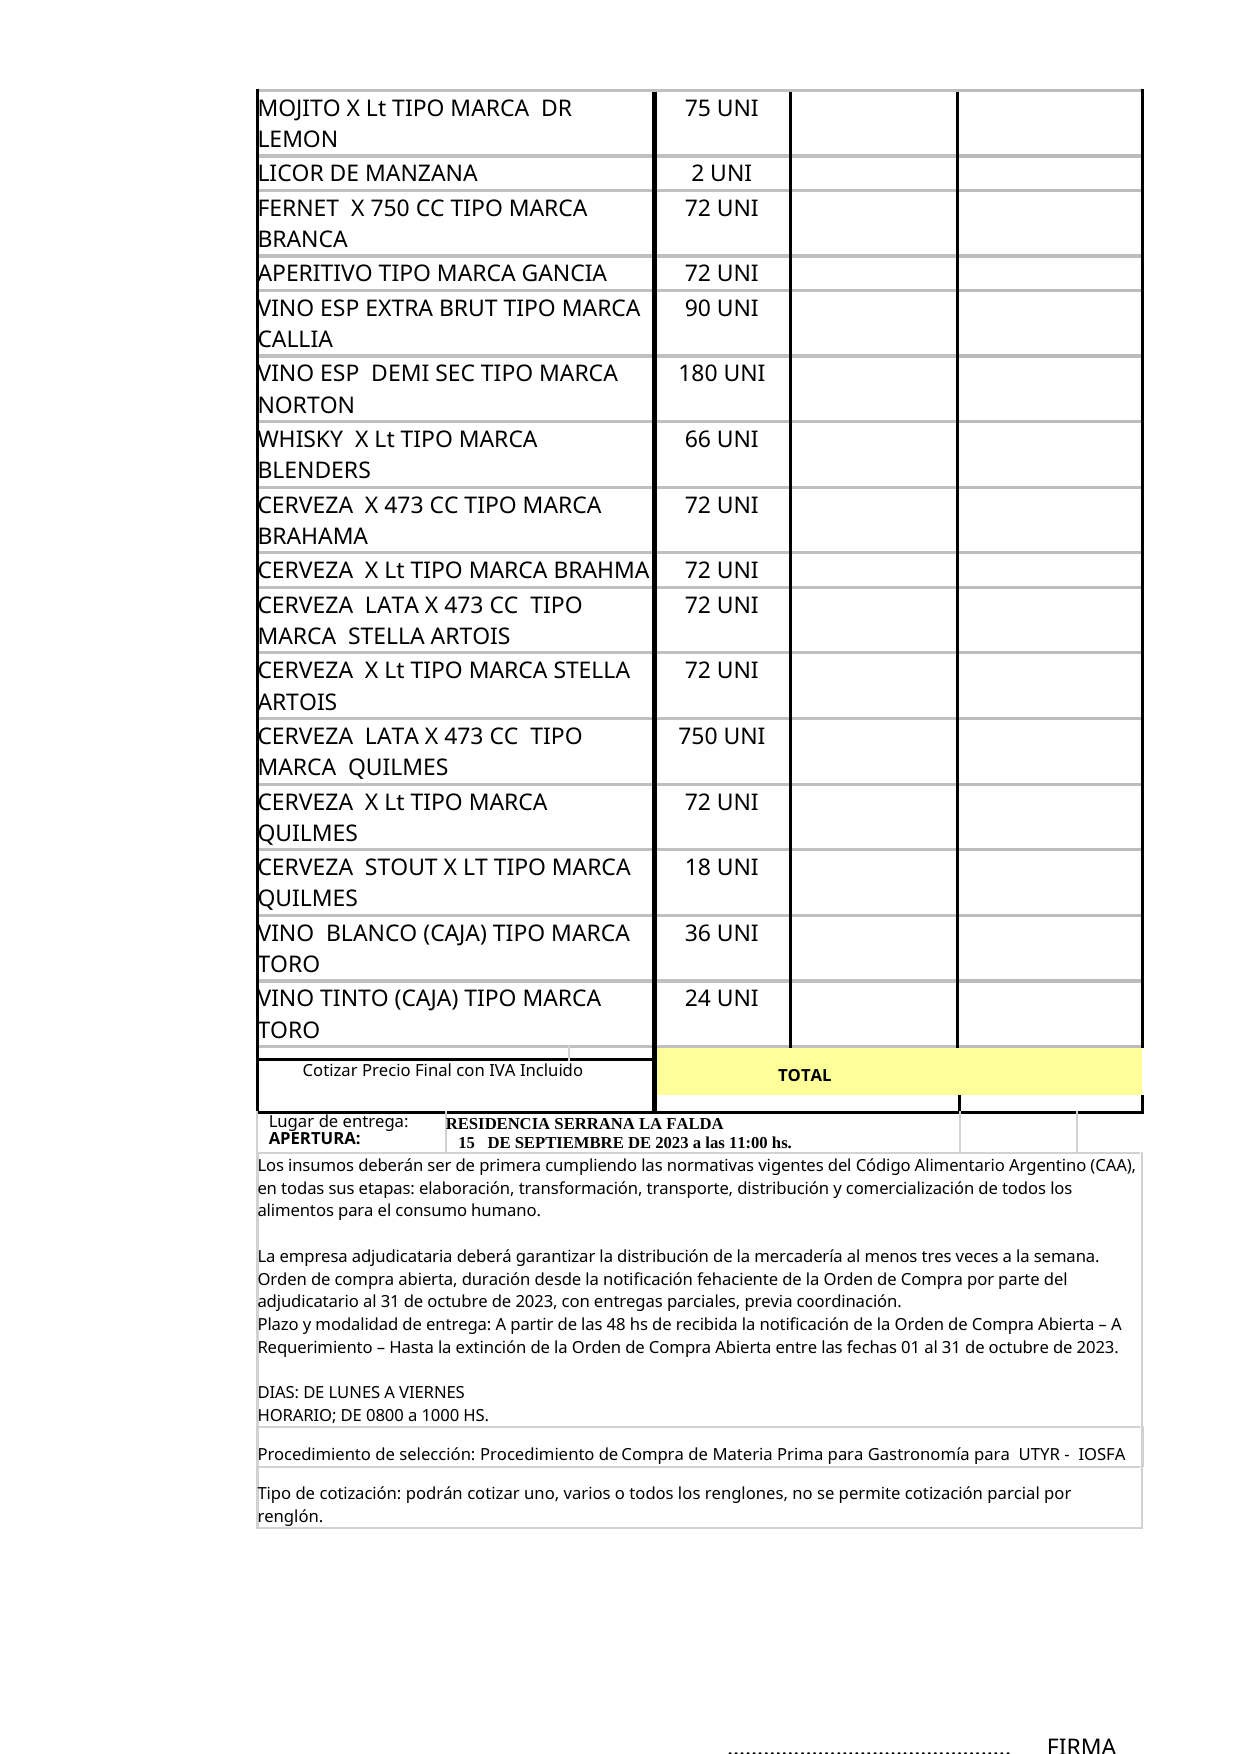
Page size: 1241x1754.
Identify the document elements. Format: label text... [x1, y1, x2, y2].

table_cell CERVEZA X Lt TIPO MARCA QUILMES [259, 786, 652, 848]
table_cell Tipo de cotización: podrán cotizar uno, varios o todos los renglones, no se permite cotización parcial por renglón. [259, 1467, 1141, 1527]
table_cell Los insumos deberán ser de primera cumpliendo las normativas vigentes del Código Alimentario Argentino (CAA), en todas sus etapas: elaboración, transformación, transporte, distribución y comercialización de todos los alimentos para el consumo humano. La empresa adjudicataria deberá garantizar la distribución de la mercadería al menos tres veces a la semana. Orden de compra abierta, duración desde la notificación fehaciente de la Orden de Compra por parte del adjudicatario al 31 de octubre de 2023, con entregas parciales, previa coordinación. Plazo y modalidad de entrega: A partir de las 48 hs de recibida la notificación de la Orden de Compra Abierta – A Requerimiento – Hasta la extinción de la Orden de Compra Abierta entre las fechas 01 al 31 de octubre de 2023. DIAS: DE LUNES A VIERNES HORARIO; DE 0800 a 1000 HS. [259, 1152, 1141, 1426]
table_cell [959, 292, 1141, 354]
table_cell [792, 92, 956, 154]
table_cell 2 UNI [657, 158, 789, 189]
table_cell [961, 1114, 1076, 1152]
table_cell 75 UNI [657, 92, 789, 154]
table_cell [792, 589, 956, 651]
table_cell Procedimiento de selección: Procedimiento de Compra de Materia Prima para Gastronomía para UTYR - IOSFA [259, 1428, 1141, 1466]
table_cell [959, 720, 1141, 782]
table_cell [959, 589, 1141, 651]
table_cell 72 UNI [657, 654, 789, 717]
table_cell [959, 554, 1141, 586]
table_cell WHISKY X Lt TIPO MARCA BLENDERS [259, 423, 652, 486]
table_cell 72 UNI [657, 192, 789, 254]
table_cell 750 UNI [657, 720, 789, 782]
table_cell [792, 720, 956, 782]
table_cell FERNET X 750 CC TIPO MARCA BRANCA [259, 192, 652, 254]
table_cell LICOR DE MANZANA [259, 158, 652, 189]
table_cell [959, 983, 1141, 1045]
table_cell [792, 786, 956, 848]
table_cell VINO ESP DEMI SEC TIPO MARCA NORTON [259, 358, 652, 420]
table_cell [792, 158, 956, 189]
table_cell [792, 983, 956, 1045]
table_cell VINO TINTO (CAJA) TIPO MARCA TORO [259, 983, 652, 1045]
table_cell [570, 1048, 652, 1058]
table_cell [792, 258, 956, 289]
table_cell [792, 554, 956, 586]
table_cell MOJITO X Lt TIPO MARCA DR LEMON [259, 92, 652, 154]
table_cell [959, 158, 1141, 189]
table_cell 24 UNI [657, 983, 789, 1045]
table_cell [657, 1095, 958, 1111]
table_cell 72 UNI [657, 786, 789, 848]
table_cell [959, 358, 1141, 420]
table_cell [959, 654, 1141, 717]
table_cell 90 UNI [657, 292, 789, 354]
table_cell [259, 1048, 568, 1058]
table_cell CERVEZA LATA X 473 CC TIPO MARCA STELLA ARTOIS [259, 589, 652, 651]
table_cell APERITIVO TIPO MARCA GANCIA [259, 258, 652, 289]
table_cell CERVEZA STOUT X LT TIPO MARCA QUILMES [259, 851, 652, 914]
table_cell VINO BLANCO (CAJA) TIPO MARCA TORO [259, 917, 652, 979]
table_cell [959, 423, 1141, 486]
table_cell [959, 851, 1141, 914]
table_cell TOTAL [657, 1048, 1142, 1095]
table_cell Lugar de entrega: APERTURA: [258, 1114, 445, 1152]
table_cell [792, 358, 956, 420]
table_cell CERVEZA X 473 CC TIPO MARCA BRAHAMA [259, 489, 652, 551]
table_cell CERVEZA X Lt TIPO MARCA BRAHMA [259, 554, 652, 586]
table_cell CERVEZA X Lt TIPO MARCA STELLA ARTOIS [259, 654, 652, 717]
table_cell [792, 654, 956, 717]
table_cell [959, 258, 1141, 289]
table_cell CERVEZA LATA X 473 CC TIPO MARCA QUILMES [259, 720, 652, 782]
table_cell [792, 423, 956, 486]
table_cell [959, 192, 1141, 254]
table_cell [1078, 1114, 1142, 1152]
table_cell [961, 1095, 1141, 1111]
table_cell 66 UNI [657, 423, 789, 486]
table_cell RESIDENCIA SERRANA LA FALDA 15 DE SEPTIEMBRE DE 2023 a las 11:00 hs. [447, 1114, 959, 1152]
table_cell [959, 489, 1141, 551]
table_cell Cotizar Precio Final con IVA Incluido [259, 1061, 652, 1111]
table_cell [792, 292, 956, 354]
table_cell 72 UNI [657, 258, 789, 289]
table_cell 180 UNI [657, 358, 789, 420]
table_cell 72 UNI [657, 589, 789, 651]
table_cell 72 UNI [657, 554, 789, 586]
table_cell 18 UNI [657, 851, 789, 914]
table_cell VINO ESP EXTRA BRUT TIPO MARCA CALLIA [259, 292, 652, 354]
table_cell [792, 851, 956, 914]
table_cell [959, 917, 1141, 979]
table_cell [792, 917, 956, 979]
table_cell [792, 489, 956, 551]
table_cell [792, 192, 956, 254]
table_cell 72 UNI [657, 489, 789, 551]
table_cell [959, 92, 1141, 154]
table_cell [959, 786, 1141, 848]
table_cell 36 UNI [657, 917, 789, 979]
